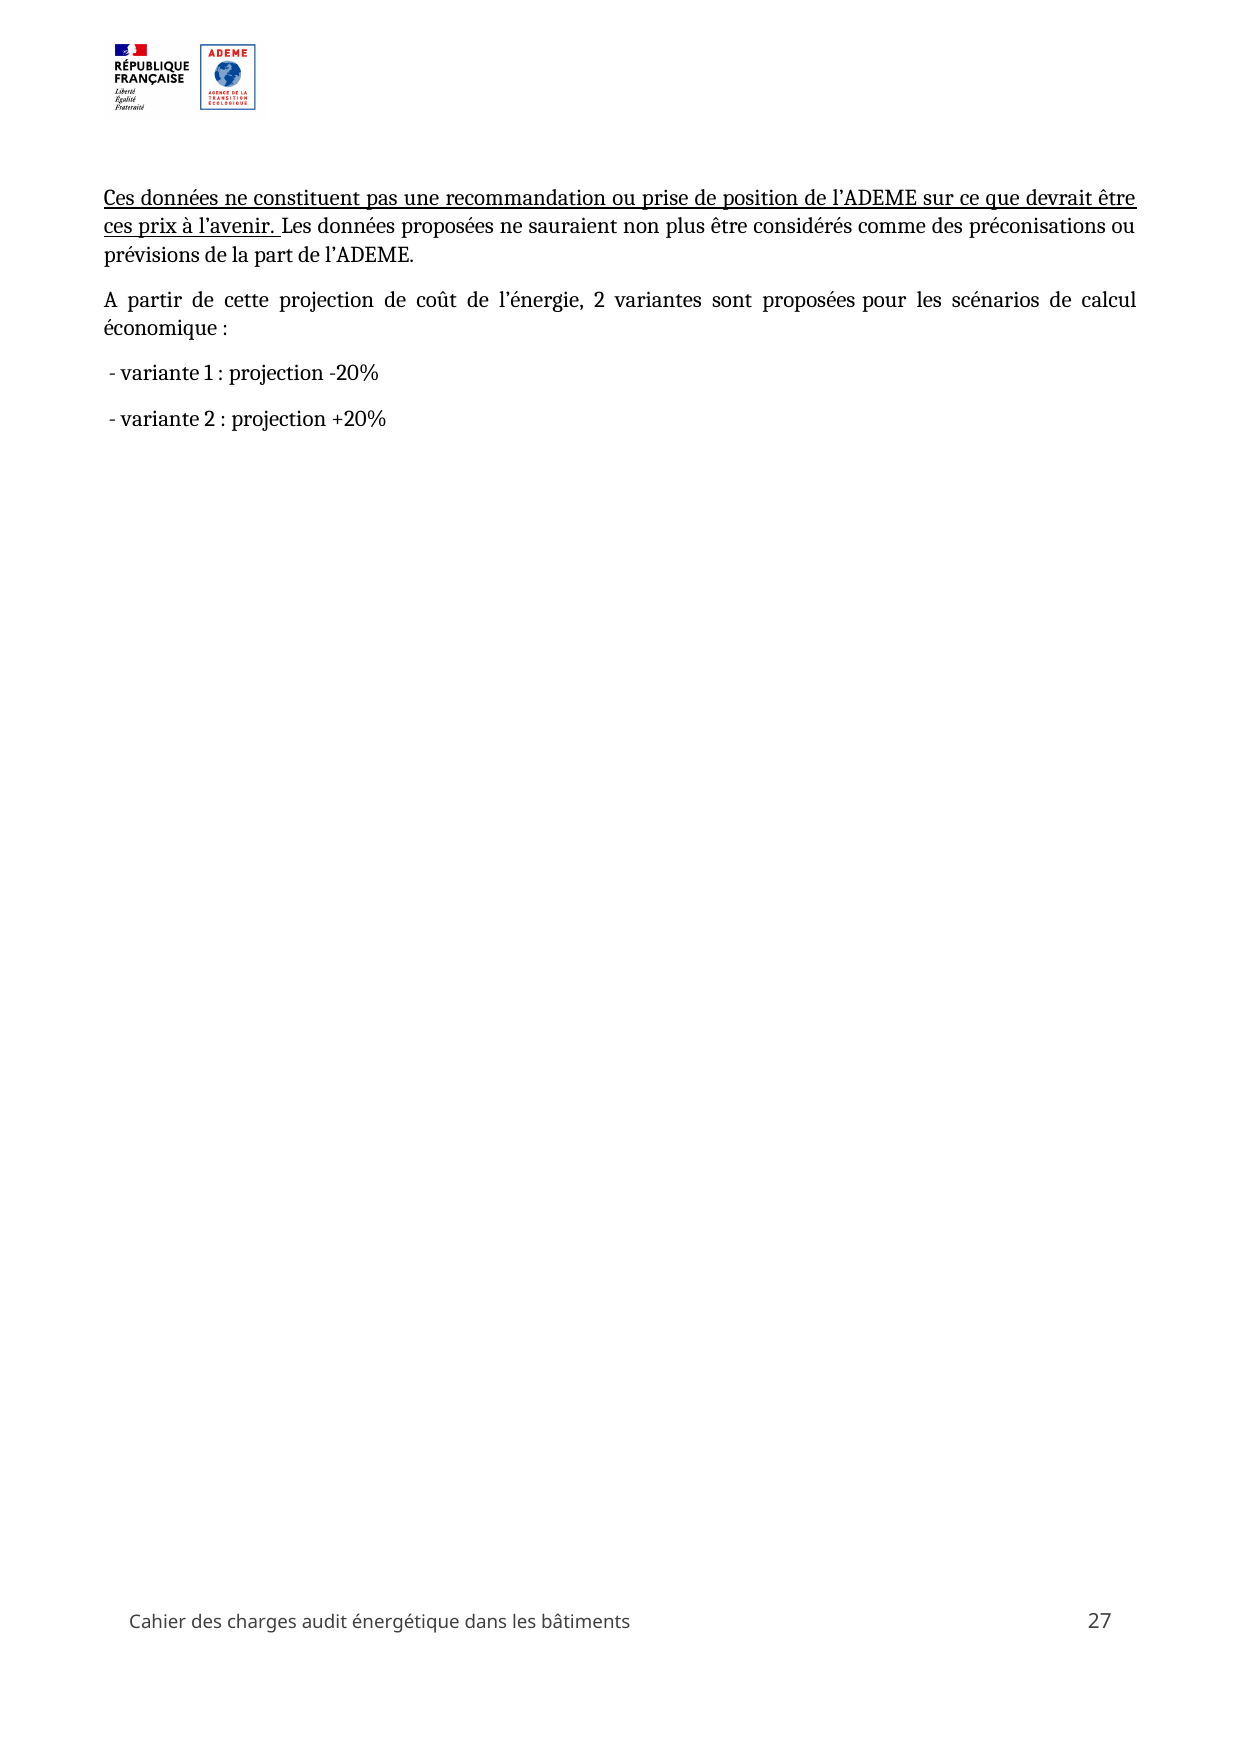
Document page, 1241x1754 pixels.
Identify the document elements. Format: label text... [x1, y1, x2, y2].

text - variante 1 : projection -20% [103, 360, 1137, 387]
text - variante 2 : projection +20% [103, 405, 1137, 432]
text A partir de cette projection de coût de l’énergie, 2 variantes sont proposées pour les scénarios de calcul économique : [103, 287, 1137, 341]
text Ces données ne constituent pas une recommandation ou prise de position de l’ADEME sur ce que devrait être ces prix à l’avenir. Les données proposées ne sauraient non plus être considérés comme des préconisations ou prévisions de la part de l’ADEME. [103, 185, 1137, 207]
text Ces données ne constituent pas une recommandation ou prise de position de l’ADEME sur ce que devrait être ces prix à l’avenir. Les données proposées ne sauraient non plus être considérés comme des préconisations ou prévisions de la part de l’ADEME. [103, 208, 1137, 268]
picture [103, 41, 267, 121]
